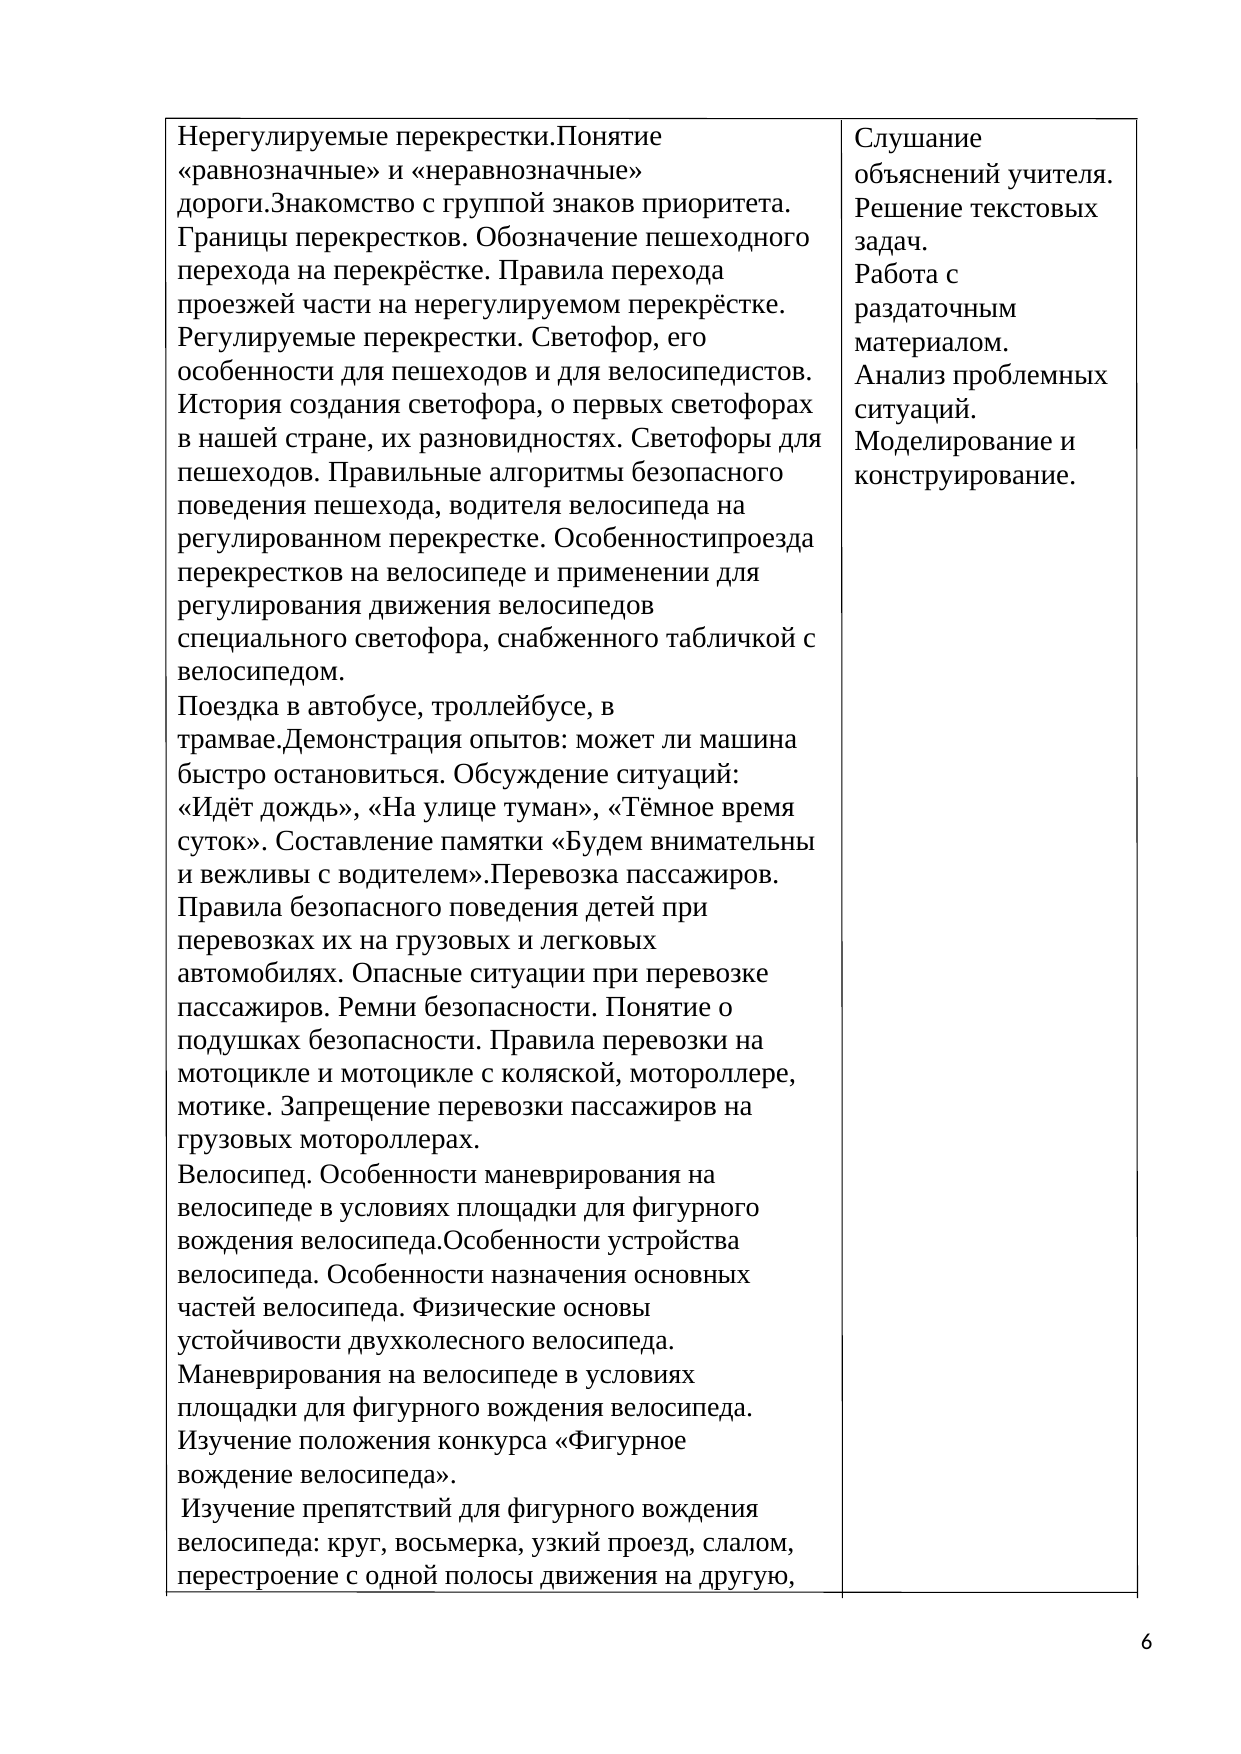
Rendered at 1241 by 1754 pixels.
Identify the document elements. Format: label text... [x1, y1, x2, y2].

list нашей стране, их разновидностях. Светофоры для пешеходов. Правильные алгоритмы безопасного поведения пешехода, водителя велосипеда на регулированном перекрестке. Особенностипроезда перекрестков на велосипеде и применении для регулирования движения велосипедов специального светофора, снабженного табличкой с велосипедом. [177, 421, 823, 687]
text Нерегулируемые перекрестки.Понятие [177, 118, 823, 152]
text конструирование. [854, 457, 1152, 491]
text трамвае.Демонстрация опытов: может ли машина [177, 721, 823, 755]
text дороги.Знакомство с группой знаков приоритета. [177, 186, 823, 219]
text Анализ проблемных [854, 357, 1152, 391]
text Работа с [854, 257, 1152, 290]
text Границы перекрестков. Обозначение пешеходного [177, 219, 823, 253]
text задач. [854, 223, 1152, 257]
text раздаточным [854, 290, 1152, 323]
text Регулируемые перекрестки. Светофор, его [177, 319, 823, 353]
text 6 [854, 1627, 1152, 1656]
text ситуаций. [854, 391, 1152, 424]
text Велосипед. Особенности маневрирования на велосипеде в условиях площадки для фигурного вождения велосипеда.Особенности устройства велосипеда. Особенности назначения основных частей велосипеда. Физические основы устойчивости двухколесного велосипеда. Маневрирования на велосипеде в условиях площадки для фигурного вождения велосипеда. Изучение положения конкурса «Фигурное вождение велосипеда». [177, 1157, 781, 1489]
text особенности для пешеходов и для велосипедистов. [177, 353, 823, 387]
text Решение текстовых [854, 190, 1152, 223]
text Изучение препятствий для фигурного вождения велосипеда: круг, восьмерка, узкий проезд, слалом, перестроение с одной полосы движения на другую, [177, 1491, 819, 1590]
text История создания светофора, о первых светофорах [177, 387, 823, 420]
text быстро остановиться. Обсуждение ситуаций: «Идёт дождь», «На улице туман», «Тёмное время суток». Составление памятки «Будем внимательны и вежливы с водителем».Перевозка пассажиров. Правила безопасного поведения детей при перевозках их на грузовых и легковых автомобилях. Опасные ситуации при перевозке пассажиров. Ремни безопасности. Понятие о подушках безопасности. Правила перевозки на мотоцикле и мотоцикле с коляской, мотороллере, мотике. Запрещение перевозки пассажиров на грузовых мотороллерах. [177, 757, 823, 1155]
text Моделирование и [854, 424, 1152, 457]
text перехода на перекрёстке. Правила перехода [177, 253, 823, 286]
text проезжей части на нерегулируемом перекрёстке. [177, 286, 823, 319]
text Слушание [854, 121, 1152, 154]
text материалом. [854, 324, 1152, 357]
text объяснений учителя. [854, 156, 1152, 190]
text Поездка в автобусе, троллейбусе, в [177, 688, 823, 721]
text «равнозначные» и «неравнозначные» [177, 152, 823, 186]
